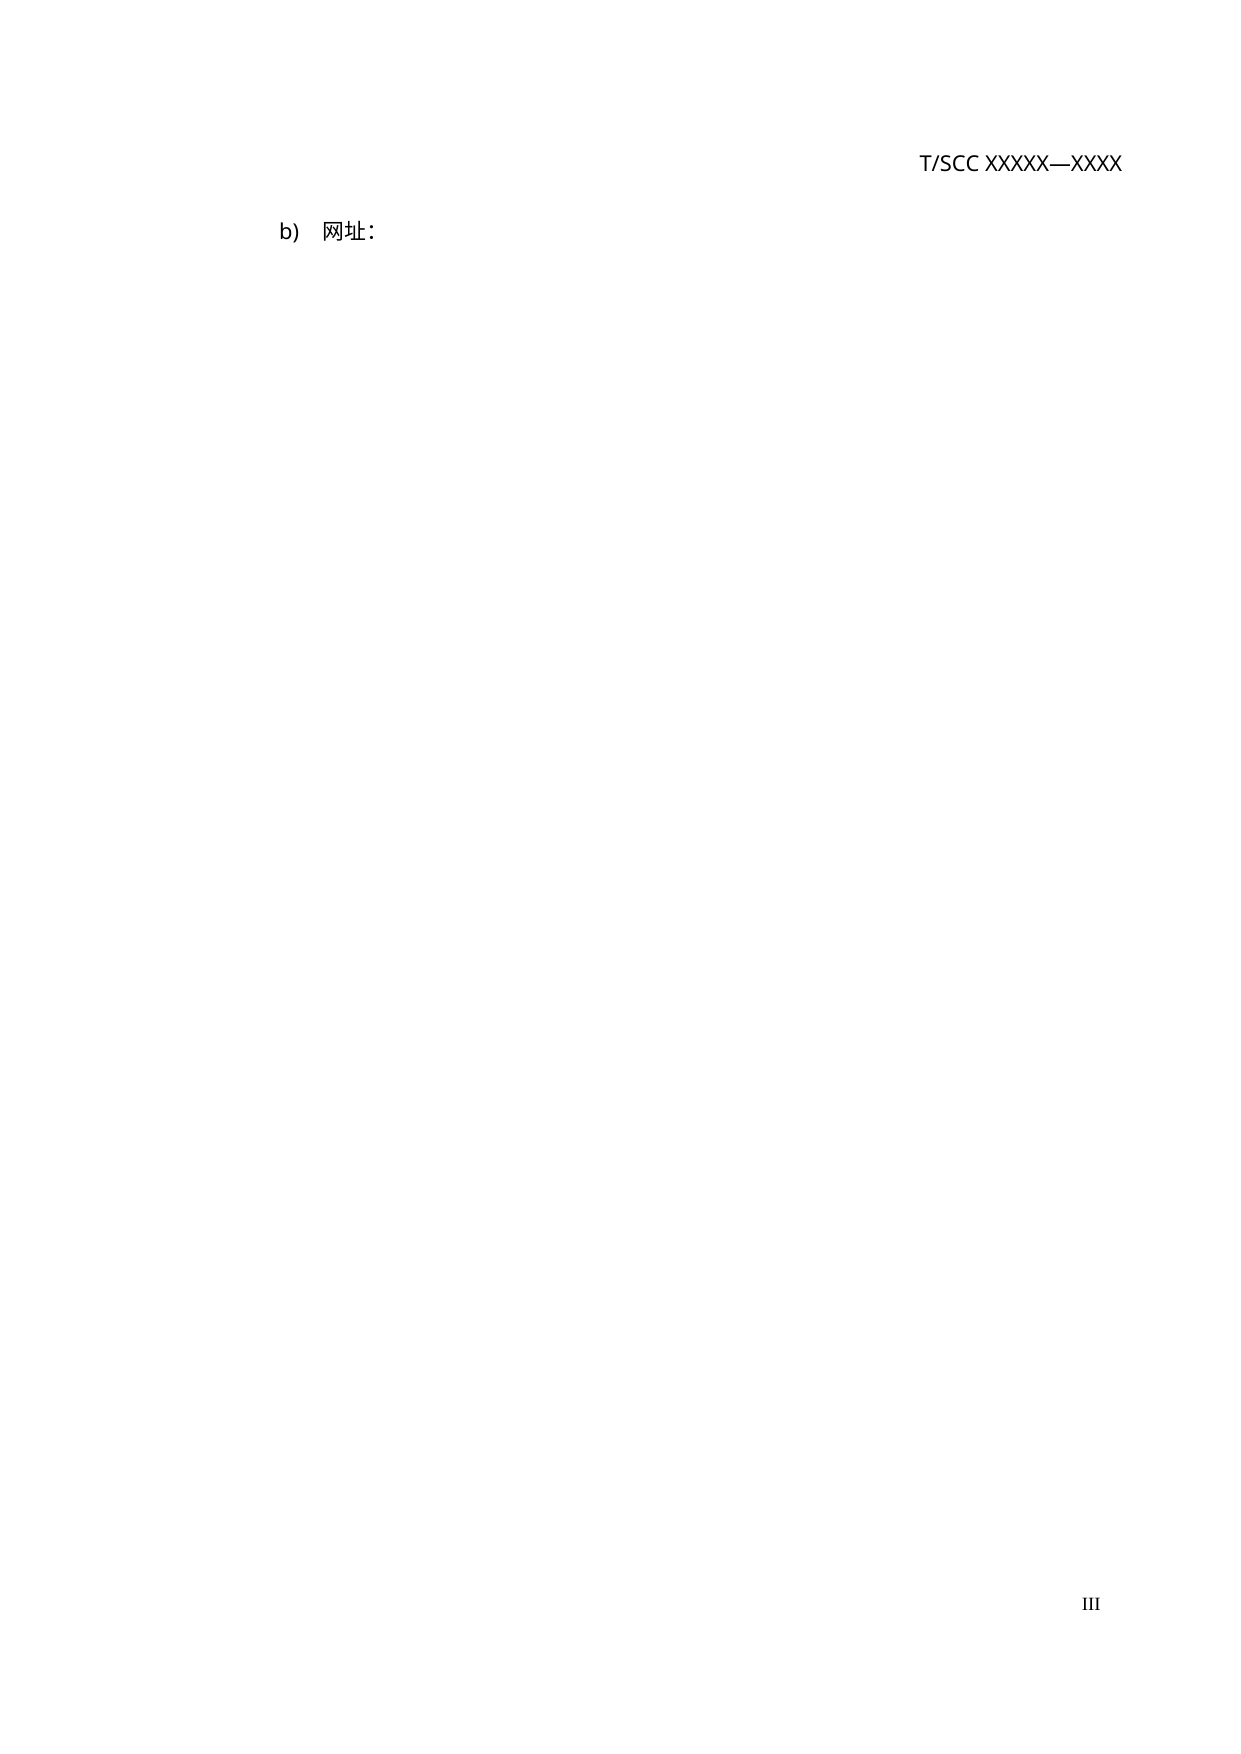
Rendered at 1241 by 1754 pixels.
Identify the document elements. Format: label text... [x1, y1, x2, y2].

text 网址： [235, 214, 1122, 247]
